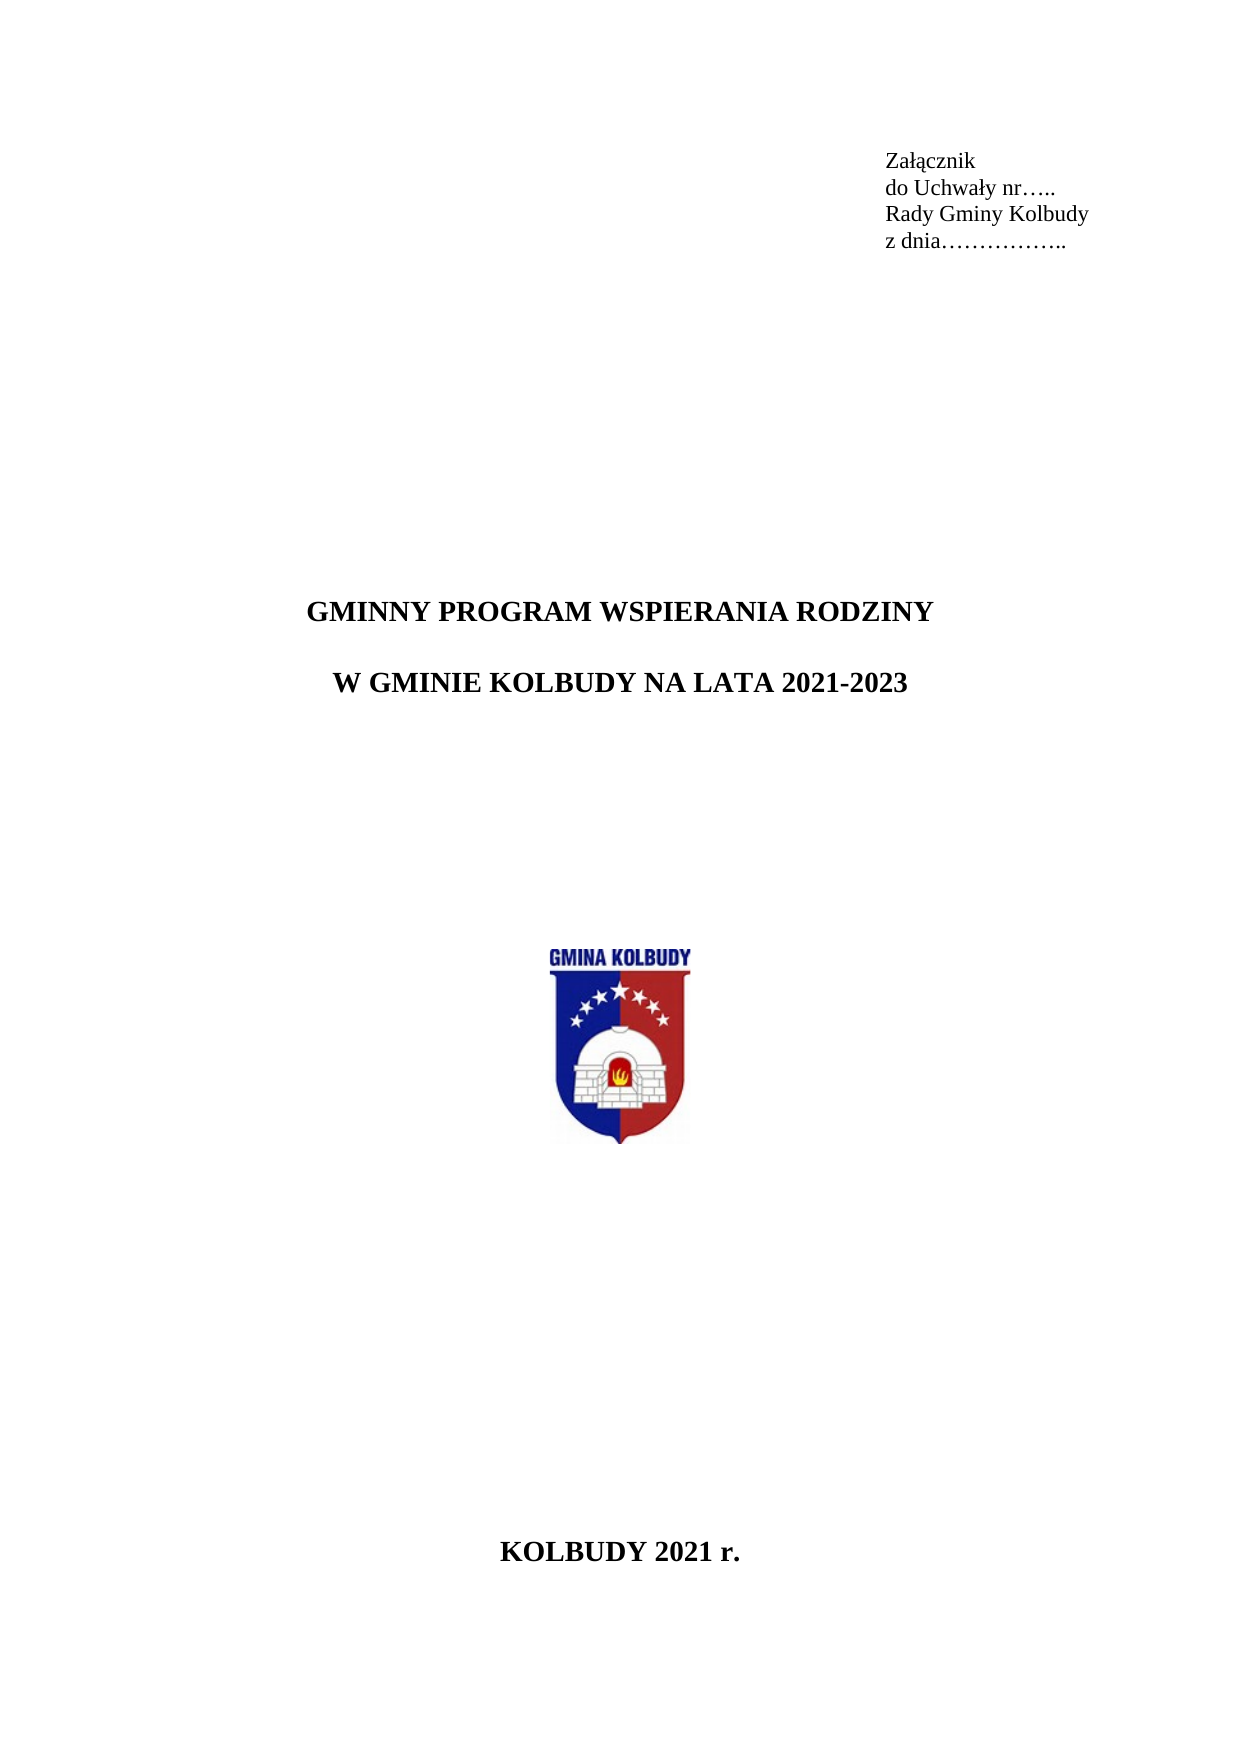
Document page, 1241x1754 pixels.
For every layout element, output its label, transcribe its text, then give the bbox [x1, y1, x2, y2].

text W GMINIE KOLBUDY NA LATA 2021-2023 [148, 665, 1093, 698]
text Rady Gminy Kolbudy [885, 200, 1093, 227]
text GMINNY PROGRAM WSPIERANIA RODZINY [148, 594, 1093, 627]
text do Uchwały nr….. [885, 174, 1093, 200]
text KOLBUDY 2021 r. [148, 1534, 1093, 1567]
text Załącznik [885, 148, 1093, 174]
picture [549, 949, 691, 1144]
text z dnia…………….. [885, 227, 1093, 253]
